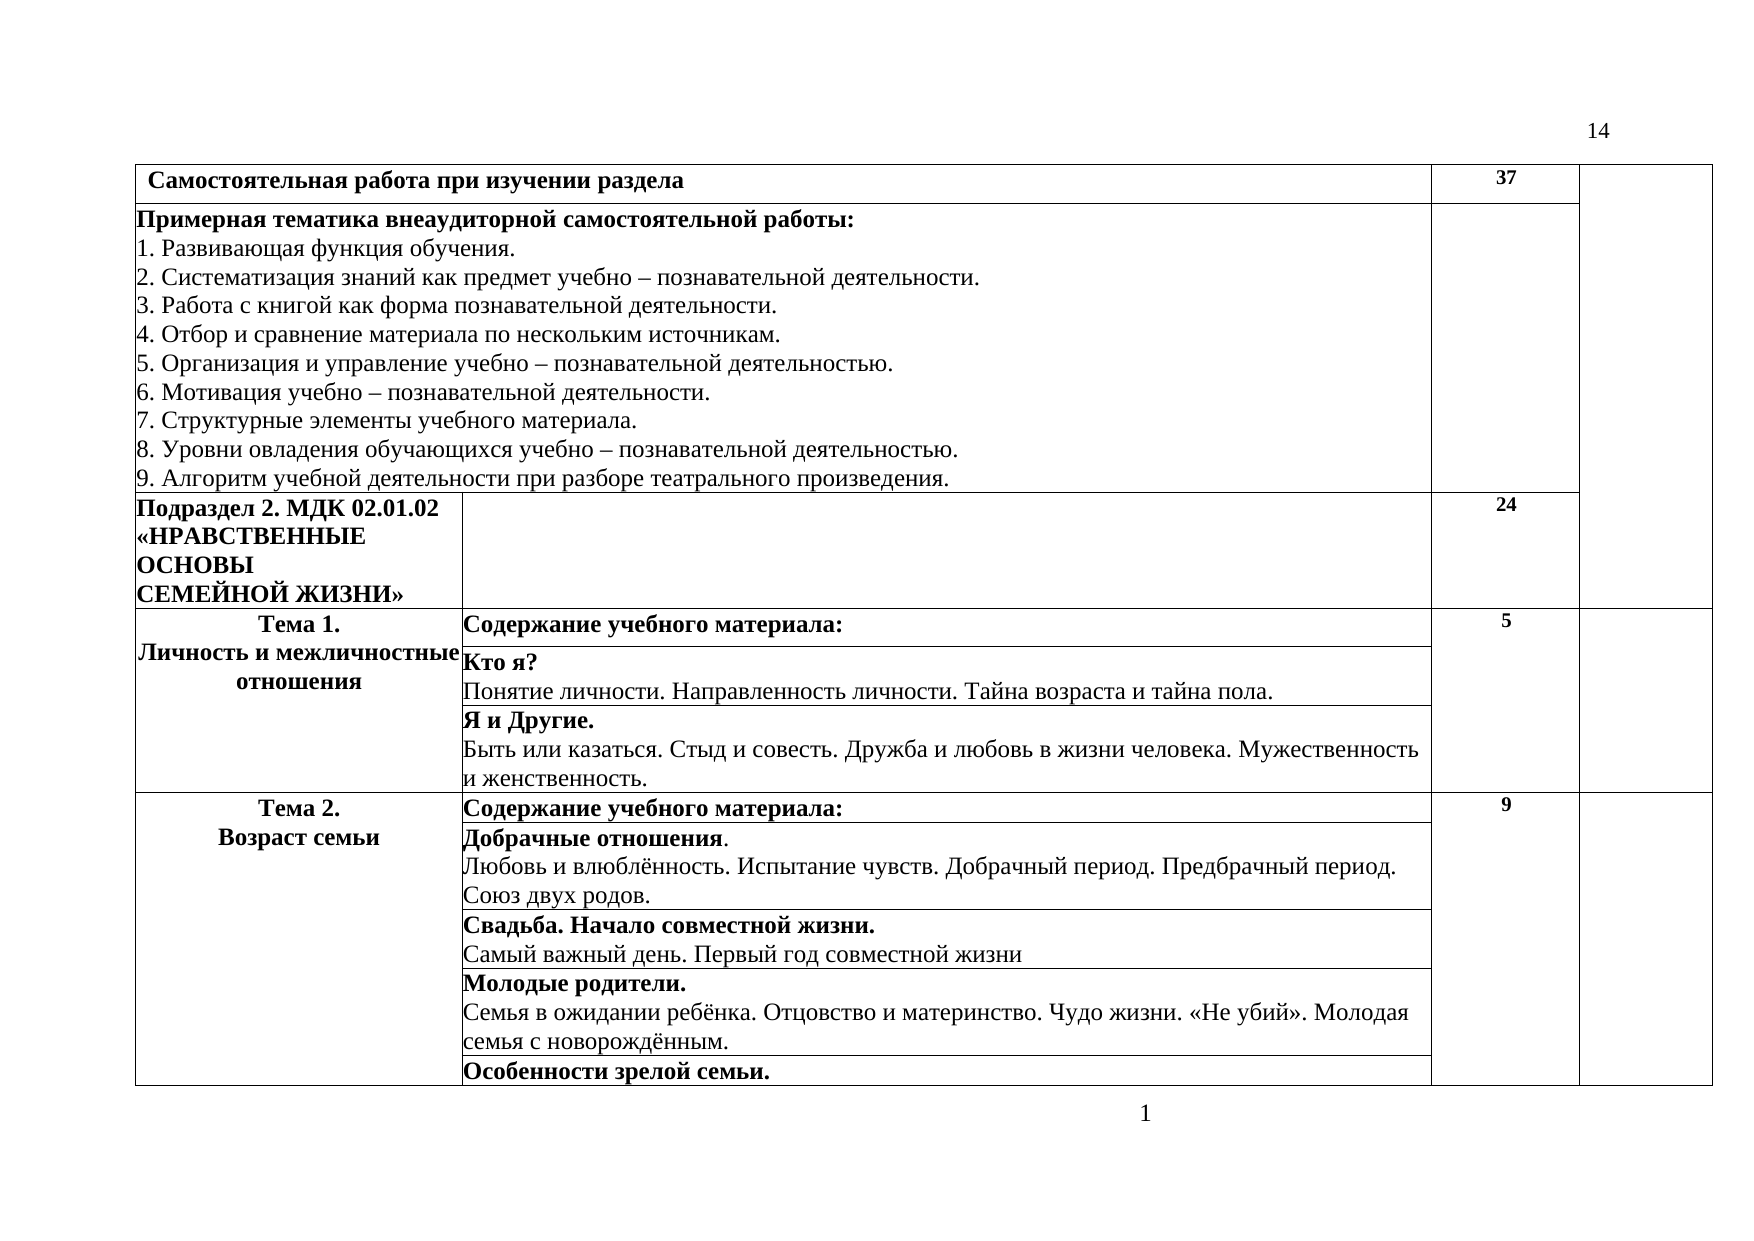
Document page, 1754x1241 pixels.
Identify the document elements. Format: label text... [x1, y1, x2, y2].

table_cell [1432, 204, 1579, 492]
table_cell Тема 1. Личность и межличностные отношения [136, 609, 462, 792]
table_cell Тема 2. Возраст семьи [136, 793, 462, 1084]
table_cell [463, 493, 1431, 608]
table_cell Подраздел 2. МДК 02.01.02 «НРАВСТВЕННЫЕ ОСНОВЫ СЕМЕЙНОЙ ЖИЗНИ» [136, 493, 462, 608]
table_header 37 [1432, 165, 1579, 203]
table_header [1580, 165, 1712, 608]
table_cell Кто я? Понятие личности. Направленность личности. Тайна возраста и тайна пола. [463, 647, 1431, 704]
table_cell Содержание учебного материала: [463, 793, 1431, 822]
table_cell Содержание учебного материала: [463, 609, 1431, 646]
table_header Самостоятельная работа при изучении раздела [136, 165, 1431, 203]
table_cell 5 [1432, 609, 1579, 792]
table_cell Примерная тематика внеаудиторной самостоятельной работы: 1. Развивающая функция обучения. 2. Систематизация знаний как предмет учебно – познавательной деятельности. 3. Работа с книгой как форма познавательной деятельности. 4. Отбор и сравнение материала по нескольким источникам. 5. Организация и управление учебно – познавательной деятельностью. 6. Мотивация учебно – познавательной деятельности. 7. Структурные элементы учебного материала. 8. Уровни овладения обучающихся учебно – познавательной деятельностью. 9. Алгоритм учебной деятельности при разборе театрального произведения. [136, 204, 1431, 492]
table_cell Добрачные отношения. Любовь и влюблённость. Испытание чувств. Добрачный период. Предбрачный период. Союз двух родов. [463, 823, 1431, 909]
table_cell Свадьба. Начало совместной жизни. Самый важный день. Первый год совместной жизни [463, 910, 1431, 967]
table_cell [463, 1056, 1431, 1084]
table_cell 24 [1432, 493, 1579, 608]
table_cell [1580, 609, 1712, 792]
table_cell 9 [1432, 793, 1579, 1084]
table_cell Я и Другие. Быть или казаться. Стыд и совесть. Дружба и любовь в жизни человека. Мужественность и женственность. [463, 706, 1431, 792]
table_cell [1580, 793, 1712, 1084]
table_cell Молодые родители. Семья в ожидании ребёнка. Отцовство и материнство. Чудо жизни. «Не убий». Молодая семья с новорождённым. [463, 969, 1431, 1055]
